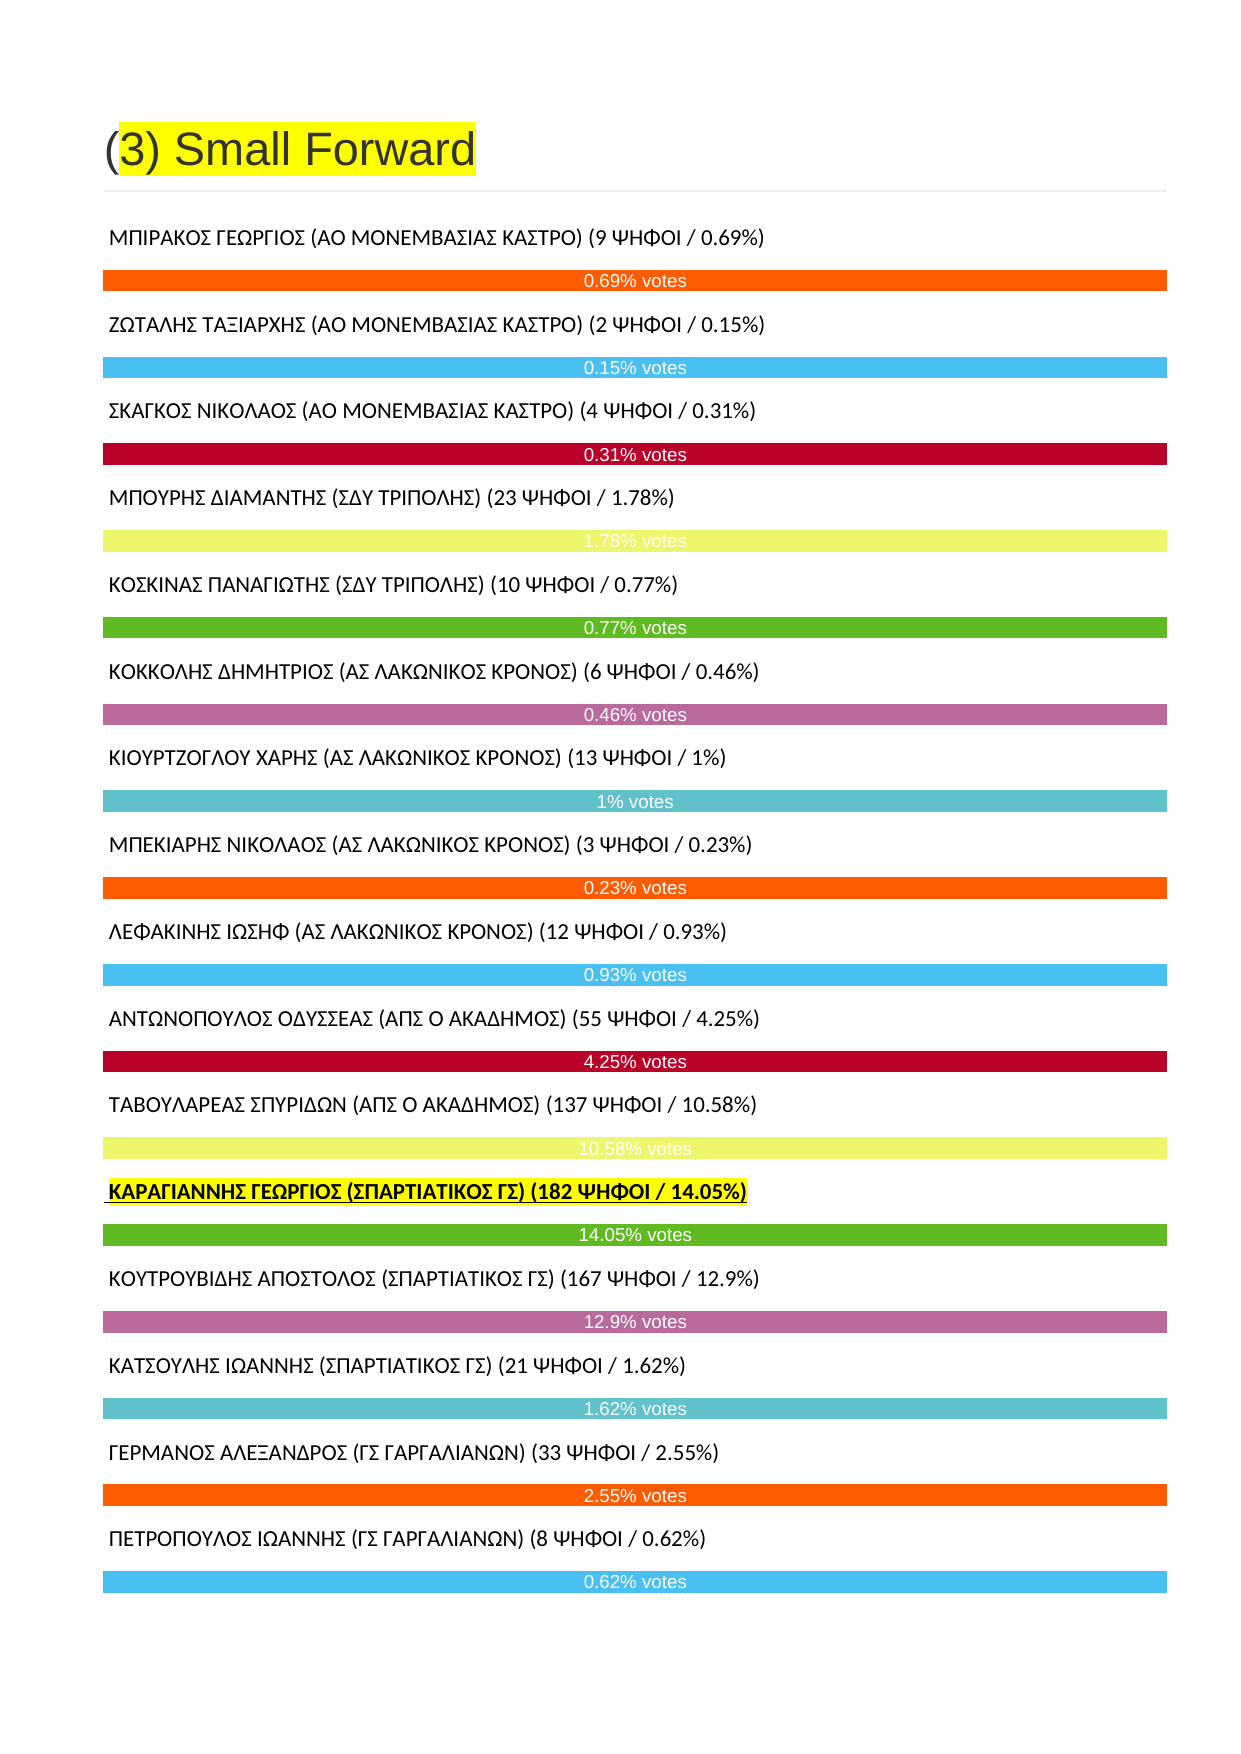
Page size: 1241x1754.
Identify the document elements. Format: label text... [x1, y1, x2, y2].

text 0.93% votes [103, 964, 1167, 986]
text ΓΕΡΜΑΝΟΣ ΑΛΕΞΑΝΔΡΟΣ (ΓΣ ΓΑΡΓΑΛΙΑΝΩΝ) (33 ΨΗΦΟΙ / 2.55%) [103, 1438, 1167, 1466]
text 0.46% votes [103, 704, 1167, 725]
text ΣΚΑΓΚΟΣ ΝΙΚΟΛΑΟΣ (ΑΟ ΜΟΝΕΜΒΑΣΙΑΣ ΚΑΣΤΡΟ) (4 ΨΗΦΟΙ / 0.31%) [103, 396, 1167, 424]
text ΠΕΤΡΟΠΟΥΛΟΣ ΙΩΑΝΝΗΣ (ΓΣ ΓΑΡΓΑΛΙΑΝΩΝ) (8 ΨΗΦΟΙ / 0.62%) [103, 1524, 1167, 1552]
text 10.58% votes [103, 1137, 1167, 1159]
text ΚΟΣΚΙΝΑΣ ΠΑΝΑΓΙΩΤΗΣ (ΣΔΥ ΤΡΙΠΟΛΗΣ) (10 ΨΗΦΟΙ / 0.77%) [103, 570, 1167, 598]
text 14.05% votes [103, 1224, 1167, 1246]
subtitle (3) Small Forward [103, 122, 1167, 192]
text 0.62% votes [103, 1571, 1167, 1593]
text ΚΑΡΑΓΙΑΝΝΗΣ ΓΕΩΡΓΙΟΣ (ΣΠΑΡΤΙΑΤΙΚΟΣ ΓΣ) (182 ΨΗΦΟΙ / 14.05%) [103, 1177, 1167, 1205]
text 0.15% votes [103, 357, 1167, 378]
text ΛΕΦΑΚΙΝΗΣ ΙΩΣΗΦ (ΑΣ ΛΑΚΩΝΙΚΟΣ ΚΡΟΝΟΣ) (12 ΨΗΦΟΙ / 0.93%) [103, 917, 1167, 945]
text 1.62% votes [103, 1398, 1167, 1419]
text ΚΑΤΣΟΥΛΗΣ ΙΩΑΝΝΗΣ (ΣΠΑΡΤΙΑΤΙΚΟΣ ΓΣ) (21 ΨΗΦΟΙ / 1.62%) [103, 1351, 1167, 1379]
text ΜΠΕΚΙΑΡΗΣ ΝΙΚΟΛΑΟΣ (ΑΣ ΛΑΚΩΝΙΚΟΣ ΚΡΟΝΟΣ) (3 ΨΗΦΟΙ / 0.23%) [103, 830, 1167, 858]
text 0.31% votes [103, 443, 1167, 465]
text 4.25% votes [103, 1051, 1167, 1072]
text 1.78% votes [103, 530, 1167, 552]
text ΚΙΟΥΡΤΖΟΓΛΟΥ ΧΑΡΗΣ (ΑΣ ΛΑΚΩΝΙΚΟΣ ΚΡΟΝΟΣ) (13 ΨΗΦΟΙ / 1%) [103, 743, 1167, 772]
text 0.77% votes [103, 617, 1167, 638]
text 12.9% votes [103, 1311, 1167, 1333]
text 0.23% votes [103, 877, 1167, 899]
text ΤΑΒΟΥΛΑΡΕΑΣ ΣΠΥΡΙΔΩΝ (ΑΠΣ Ο ΑΚΑΔΗΜΟΣ) (137 ΨΗΦΟΙ / 10.58%) [103, 1091, 1167, 1119]
text 2.55% votes [103, 1484, 1167, 1506]
text ΑΝΤΩΝΟΠΟΥΛΟΣ ΟΔΥΣΣΕΑΣ (ΑΠΣ Ο ΑΚΑΔΗΜΟΣ) (55 ΨΗΦΟΙ / 4.25%) [103, 1004, 1167, 1032]
text ΖΩΤΑΛΗΣ ΤΑΞΙΑΡΧΗΣ (ΑΟ ΜΟΝΕΜΒΑΣΙΑΣ ΚΑΣΤΡΟ) (2 ΨΗΦΟΙ / 0.15%) [103, 310, 1167, 338]
text ΜΠΙΡΑΚΟΣ ΓΕΩΡΓΙΟΣ (ΑΟ ΜΟΝΕΜΒΑΣΙΑΣ ΚΑΣΤΡΟ) (9 ΨΗΦΟΙ / 0.69%) [103, 223, 1167, 251]
text 1% votes [103, 790, 1167, 812]
text ΜΠΟΥΡΗΣ ΔΙΑΜΑΝΤΗΣ (ΣΔΥ ΤΡΙΠΟΛΗΣ) (23 ΨΗΦΟΙ / 1.78%) [103, 483, 1167, 511]
text 0.69% votes [103, 270, 1167, 291]
text ΚΟΥΤΡΟΥΒΙΔΗΣ ΑΠΟΣΤΟΛΟΣ (ΣΠΑΡΤΙΑΤΙΚΟΣ ΓΣ) (167 ΨΗΦΟΙ / 12.9%) [103, 1264, 1167, 1292]
text ΚΟΚΚΟΛΗΣ ΔΗΜΗΤΡΙΟΣ (ΑΣ ΛΑΚΩΝΙΚΟΣ ΚΡΟΝΟΣ) (6 ΨΗΦΟΙ / 0.46%) [103, 657, 1167, 685]
